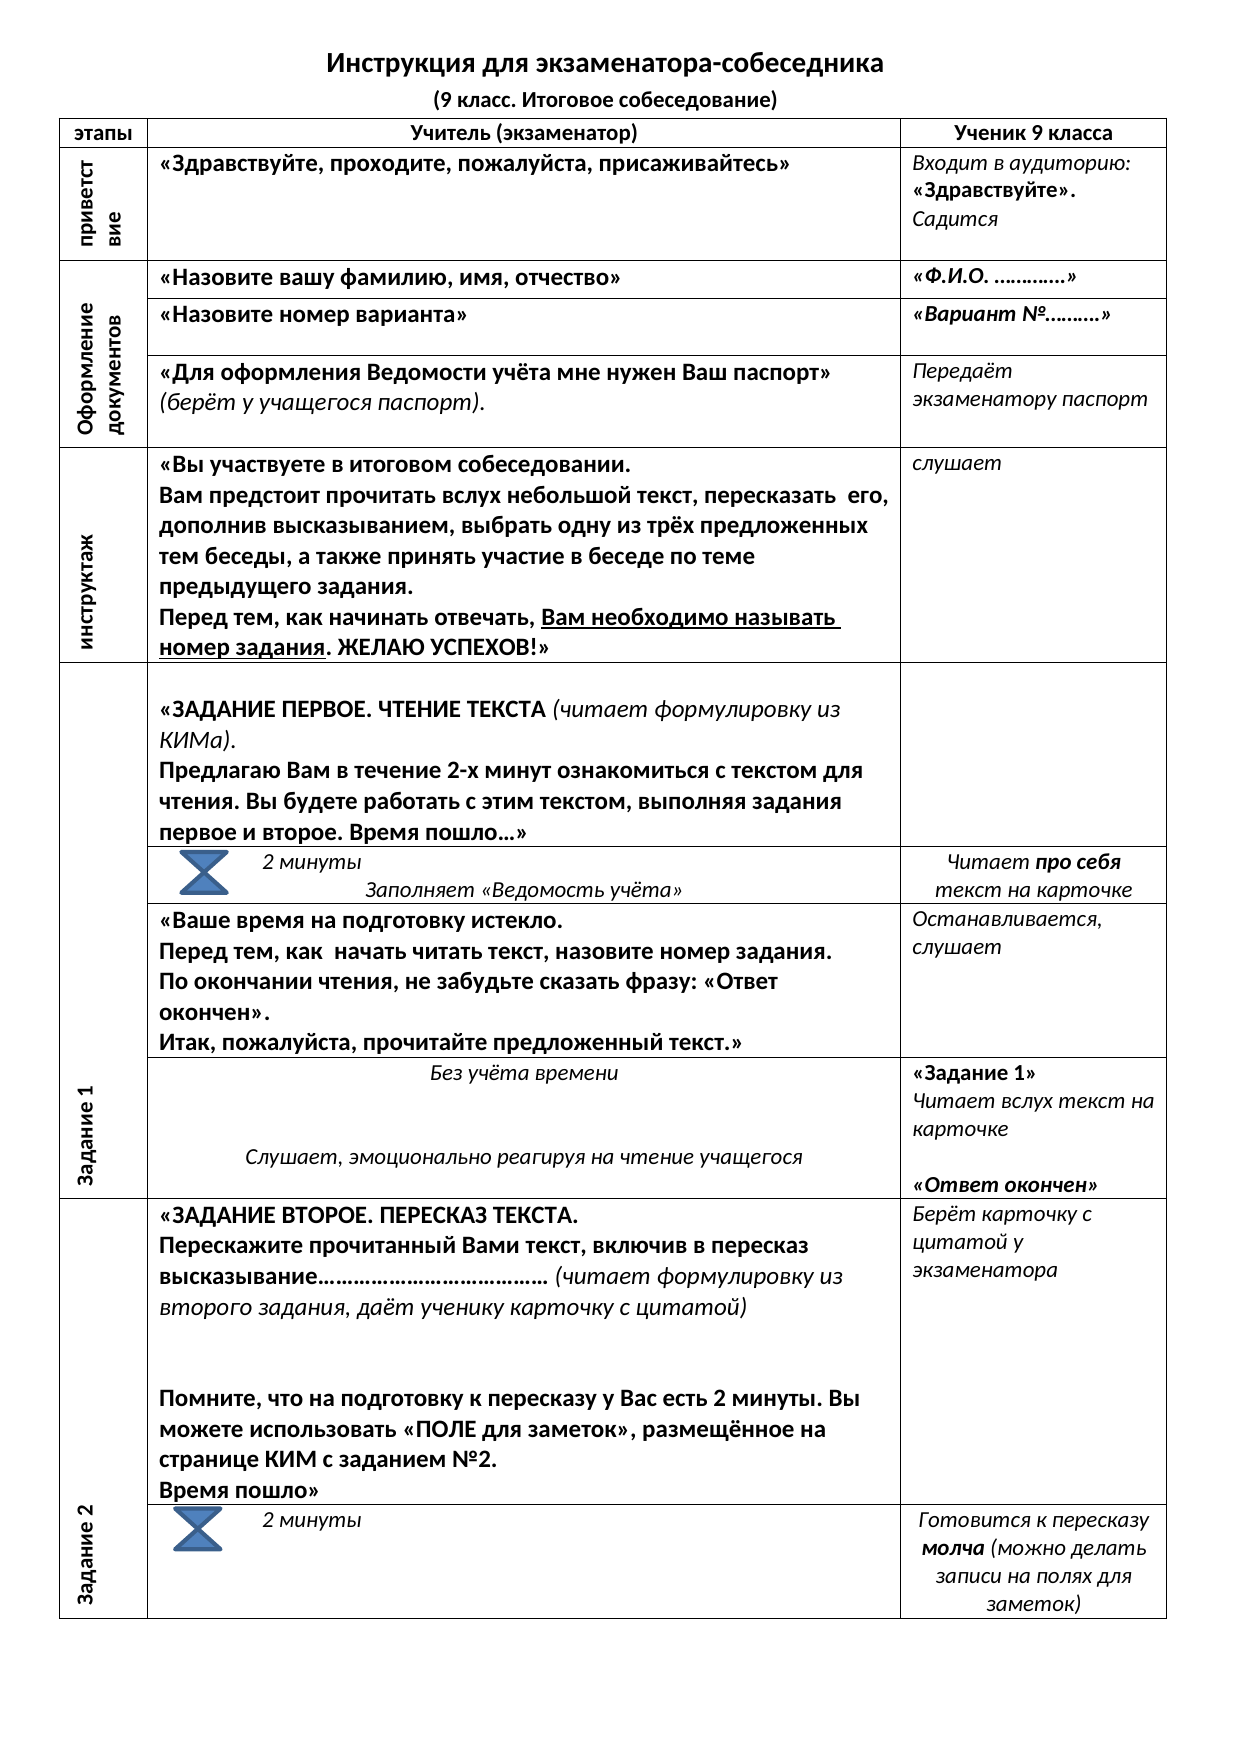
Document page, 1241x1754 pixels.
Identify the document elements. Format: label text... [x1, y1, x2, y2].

table_cell 2 минуты [148, 1505, 900, 1617]
table_header Учитель (экзаменатор) [148, 119, 900, 147]
table_cell Задание 1 [60, 663, 147, 1198]
table_cell слушает [901, 448, 1166, 662]
text Инструкция для экзаменатора-собеседника [59, 44, 1152, 80]
table_header этапы [60, 119, 147, 147]
table_cell «Для оформления Ведомости учёта мне нужен Ваш паспорт» (берёт у учащегося паспорт). [148, 356, 900, 447]
table_cell «Вариант №……….» [901, 299, 1166, 355]
table_cell Без учёта времени Слушает, эмоционально реагируя на чтение учащегося [148, 1058, 900, 1198]
table_cell Останавливается, слушает [901, 904, 1166, 1057]
table_cell Берёт карточку с цитатой у экзаменатора [901, 1199, 1166, 1504]
table_cell Задание 2 [60, 1199, 147, 1617]
table_cell «Назовите вашу фамилию, имя, отчество» [148, 261, 900, 298]
table_cell «Ф.И.О. ………….» [901, 261, 1166, 298]
table_cell «Ваше время на подготовку истекло. Перед тем, как начать читать текст, назовите номер задания. По окончании чтения, не забудьте сказать фразу: «Ответ окончен». Итак, пожалуйста, прочитайте предложенный текст.» [148, 904, 900, 1057]
text (9 класс. Итоговое собеседование) [59, 85, 1152, 113]
table_cell [901, 663, 1166, 846]
table_cell Оформление документов [60, 261, 147, 447]
table_cell Входит в аудиторию: «Здравствуйте». Садится [901, 148, 1166, 260]
table_cell приветствие [60, 148, 147, 260]
table_cell 2 минуты Заполняет «Ведомость учёта» [148, 847, 900, 903]
table_cell «Здравствуйте, проходите, пожалуйста, присаживайтесь» [148, 148, 900, 260]
table_cell инструктаж [60, 448, 147, 662]
table_cell Готовится к пересказу молча (можно делать записи на полях для заметок) [901, 1505, 1166, 1617]
table_cell Передаёт экзаменатору паспорт [901, 356, 1166, 447]
table_cell «ЗАДАНИЕ ВТОРОЕ. ПЕРЕСКАЗ ТЕКСТА. Перескажите прочитанный Вами текст, включив в пересказ высказывание………………………………… (читает формулировку из второго задания, даёт ученику карточку с цитатой) Помните, что на подготовку к пересказу у Вас есть 2 минуты. Вы можете использовать «ПОЛЕ для заметок», размещённое на странице КИМ с заданием №2. Время пошло» [148, 1199, 900, 1504]
table_cell «Задание 1» Читает вслух текст на карточке «Ответ окончен» [901, 1058, 1166, 1198]
table_cell Читает про себя текст на карточке [901, 847, 1166, 903]
table_cell «Назовите номер варианта» [148, 299, 900, 355]
table_header Ученик 9 класса [901, 119, 1166, 147]
table_cell «ЗАДАНИЕ ПЕРВОЕ. ЧТЕНИЕ ТЕКСТА (читает формулировку из КИМа). Предлагаю Вам в течение 2-х минут ознакомиться с текстом для чтения. Вы будете работать с этим текстом, выполняя задания первое и второе. Время пошло…» [148, 663, 900, 846]
table_cell «Вы участвуете в итоговом собеседовании. Вам предстоит прочитать вслух небольшой текст, пересказать его, дополнив высказыванием, выбрать одну из трёх предложенных тем беседы, а также принять участие в беседе по теме предыдущего задания. Перед тем, как начинать отвечать, Вам необходимо называть номер задания. ЖЕЛАЮ УСПЕХОВ!» [148, 448, 900, 662]
